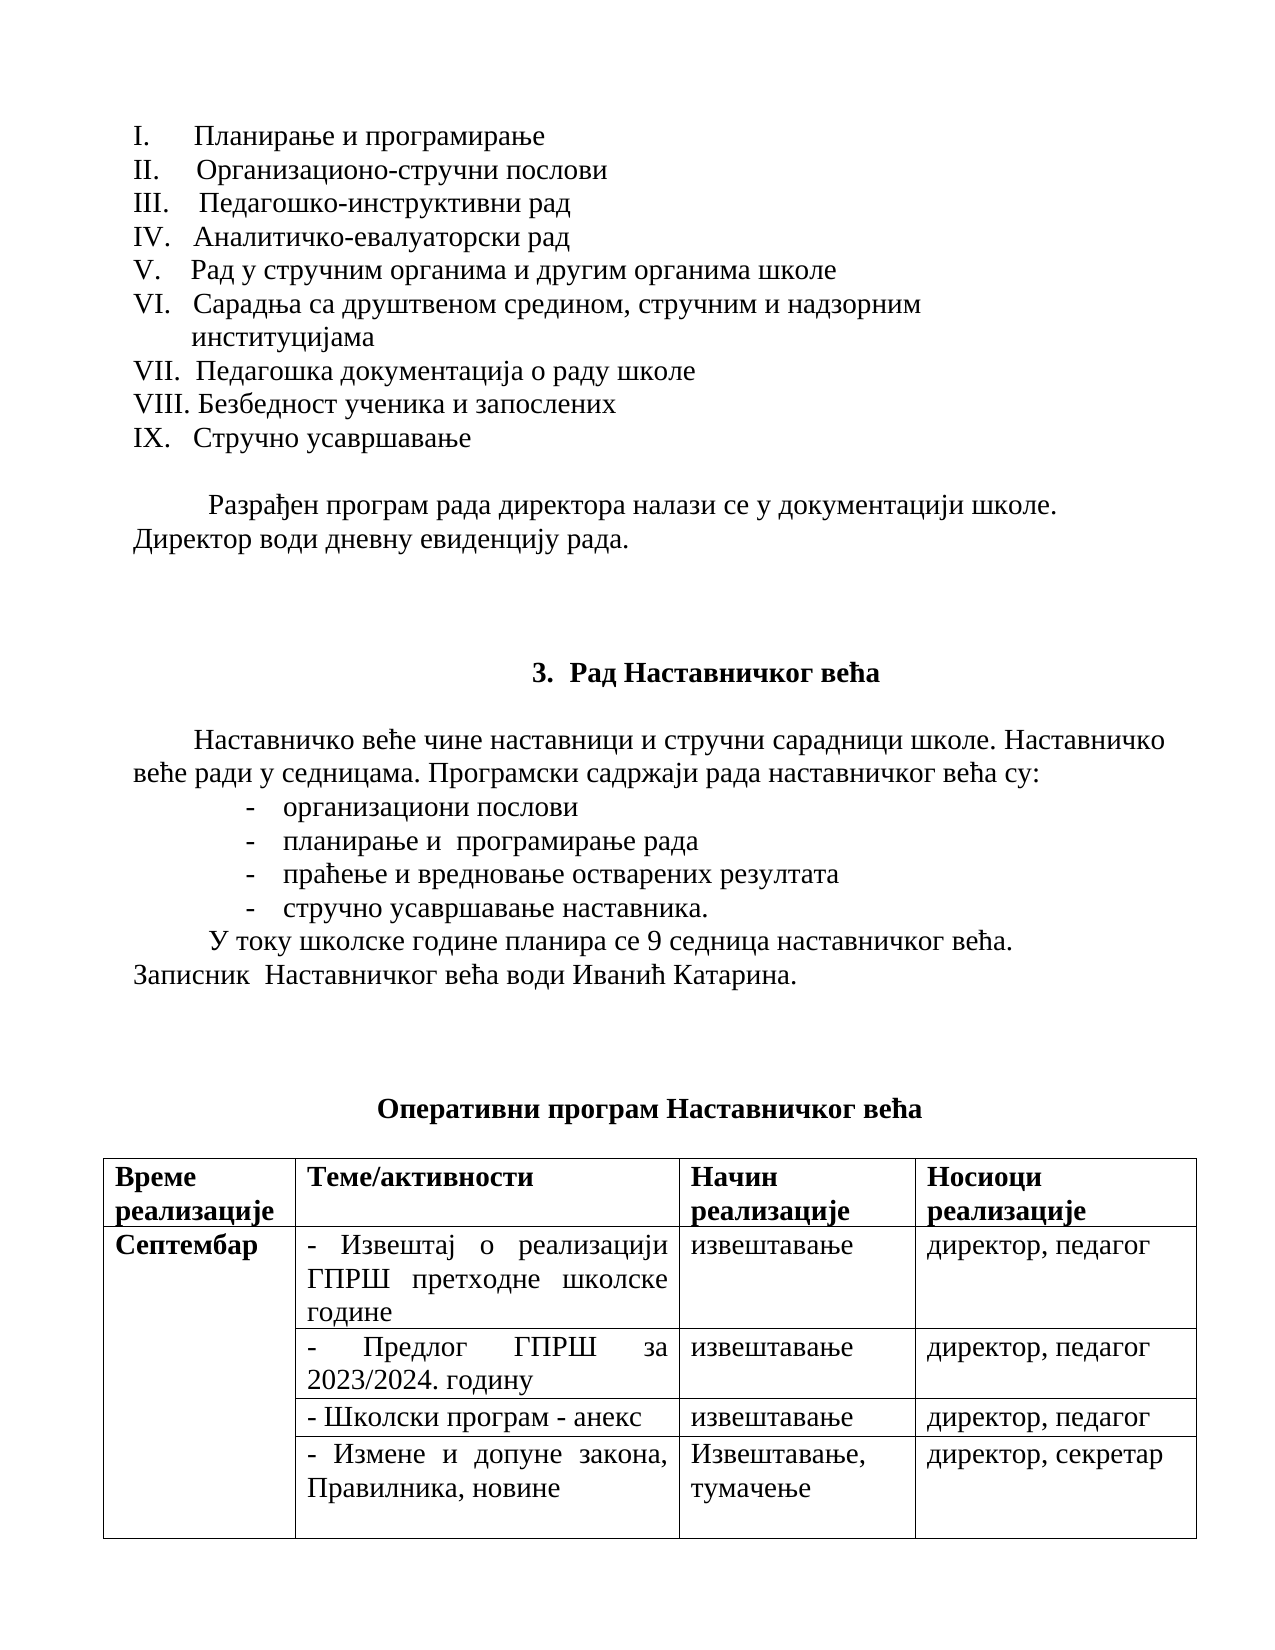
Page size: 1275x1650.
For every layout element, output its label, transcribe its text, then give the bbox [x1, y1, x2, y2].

text Наставничко веће чине наставници и стручни сарадници школе. Наставничко веће ради у седницама. Програмски садржаји рада наставничког већа су: [133, 722, 1167, 789]
text IV. Аналитичко-евалуаторски рад [133, 219, 1167, 252]
table_header Теме/активности [296, 1159, 679, 1226]
list стручно усавршавање наставника. [245, 890, 1167, 923]
table_cell извештавање [680, 1399, 915, 1436]
text III. Педагошко-инструктивни рад [133, 185, 1167, 219]
text VIII. Безбедност ученика и запослених [133, 387, 1167, 420]
list планирање и програмирање рада [245, 823, 1167, 856]
text V. Рад у стручним органима и другим органима школе [133, 252, 1167, 286]
list Рад Наставничког већа [245, 655, 1167, 688]
table_cell директор, педагог [916, 1399, 1196, 1436]
table_cell - Школски програм - анекс [296, 1399, 679, 1436]
text Оперативни програм Наставничког већа [133, 1091, 1167, 1124]
text У току школске године планира се 9 седница наставничког већа. [208, 923, 1167, 957]
text VII. Педагошка документација о раду школе [133, 353, 1167, 387]
table_cell директор, педагог [916, 1227, 1196, 1328]
table_cell - Измене и допуне закона, Правилника, новине [296, 1437, 679, 1538]
table_cell директор, педагог [916, 1329, 1196, 1398]
table_cell - Предлог ГПРШ за 2023/2024. годину [296, 1329, 679, 1398]
table_header Носиоци реализације [916, 1159, 1196, 1226]
table_header Време реализације [104, 1159, 295, 1226]
table_cell извештавање [680, 1227, 915, 1328]
text IX. Стручно усавршавање [133, 420, 1167, 454]
table_cell Извештавање, тумачење [680, 1437, 915, 1538]
list праћење и вредновање остварених резултата [245, 856, 1167, 890]
list организациони послови [245, 789, 1167, 823]
table_cell директор, секретар [916, 1437, 1196, 1538]
text институцијама [133, 319, 1167, 353]
text Записник Наставничког већа води Иванић Катарина. [133, 957, 1167, 990]
table_cell извештавање [680, 1329, 915, 1398]
table_cell - Извештај о реализацији ГПРШ претходне школске године [296, 1227, 679, 1328]
text VI. Сарадња са друштвеном средином, стручним и надзорним [133, 286, 1167, 319]
table_header Начин реализације [680, 1159, 915, 1226]
text II. Организационо-стручни послови [133, 152, 1167, 185]
text I. Планирање и програмирање [133, 118, 1167, 152]
table_cell Септембар [104, 1227, 295, 1538]
text Разрађен програм рада директора налази се у документацији школе. Директор води дневну евиденцију рада. [133, 487, 1167, 554]
